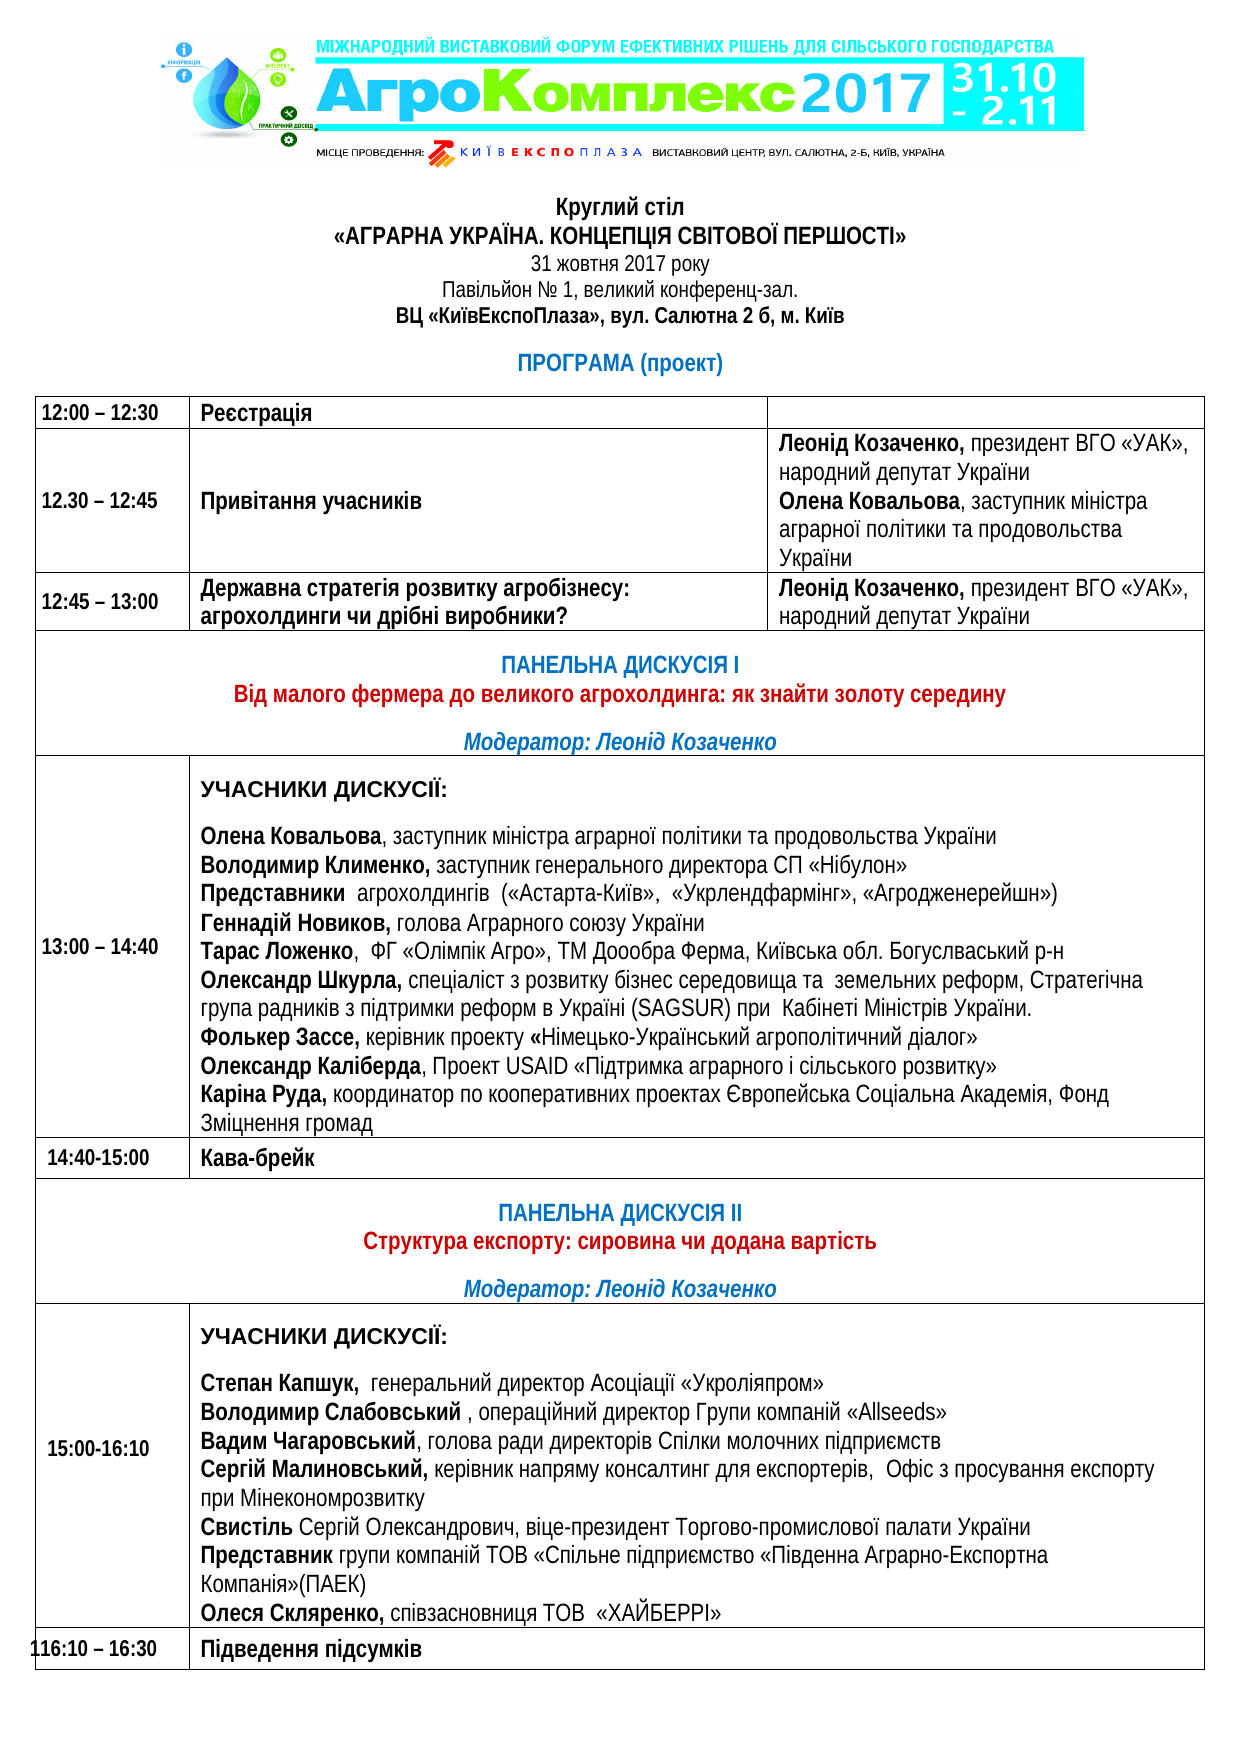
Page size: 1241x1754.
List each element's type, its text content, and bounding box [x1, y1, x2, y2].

table_cell УЧАСНИКИ ДИСКУСІЇ: Олена Ковальова, заступник міністра аграрної політики та продовольства України Володимир Клименко, заступник генерального директора СП «Нібулон» Представники агрохолдингів («Астарта-Київ», «Укрлендфармінг», «Агродженерейшн») Геннадій Новиков, голова Аграрного союзу України Тарас Ложенко, ФГ «Олімпік Агро», ТМ Доообра Ферма, Київська обл. Богуслваський р-н Олександр Шкурла, спеціаліст з розвитку бізнес середовища та земельних реформ, Стратегічна група радників з підтримки реформ в Україні (SAGSUR) при Кабінеті Міністрів України. Фолькер Зассе, керівник проекту «Німецько-Український агрополітичний діалог» Олександр Каліберда, Проект USAID «Підтримка аграрного і сільського розвитку» Каріна Руда, координатор по кооперативних проектах Європейська Соціальна Академія, Фонд Зміцнення громад [190, 756, 1204, 1137]
table_cell Кава-брейк [190, 1138, 1204, 1177]
table_cell ПАНЕЛЬНА ДИСКУСІЯ ІІ Структура експорту: сировина чи додана вартість Модератор: Леонід Козаченко [36, 1179, 1204, 1303]
text «АГРАРНА УКРАЇНА. КОНЦЕПЦІЯ СВІТОВОЇ ПЕРШОСТІ» [59, 221, 1181, 249]
table_cell 12.30 – 12:45 [36, 429, 189, 572]
table_cell 13:00 – 14:40 [36, 756, 189, 1137]
text Круглий стіл [59, 192, 1181, 221]
table_cell 14:40-15:00 [36, 1138, 189, 1177]
table_header [768, 397, 1204, 427]
table_cell УЧАСНИКИ ДИСКУСІЇ: Степан Капшук, генеральний директор Асоціації «Укроліяпром» Володимир Слабовський , операційний директор Групи компаній «Allseeds» Вадим Чагаровський, голова ради директорів Спілки молочних підприємств Сергій Малиновський, керівник напряму консалтинг для експортерів, Офіс з просування експорту при Мінекономрозвитку Свистіль Сергій Олександрович, віце-президент Торгово-промислової палати України Представник групи компаній ТОВ «Спільне підприємство «Південна Аграрно-Експортна Компанія»(ПАЕК) Олеся Скляренко, співзасновниця ТОВ «ХАЙБЕРРІ» [190, 1304, 1204, 1627]
table_header Реєстрація [190, 397, 767, 427]
table_cell 116:10 – 16:30 [36, 1628, 189, 1669]
table_cell Леонід Козаченко, президент ВГО «УАК», народний депутат України [768, 573, 1204, 630]
table_cell 12:45 – 13:00 [36, 573, 189, 630]
table_cell Державна стратегія розвитку агробізнесу: агрохолдинги чи дрібні виробники? [190, 573, 767, 630]
table_cell Леонід Козаченко, президент ВГО «УАК», народний депутат України Олена Ковальова, заступник міністра аграрної політики та продовольства України [768, 429, 1204, 572]
table_cell Підведення підсумків [190, 1628, 1204, 1669]
table_header 12:00 – 12:30 [36, 397, 189, 427]
text 31 жовтня 2017 року [59, 249, 1181, 276]
table_cell 15:00-16:10 [36, 1304, 189, 1627]
text Павільйон № 1, великий конференц-зал. [59, 276, 1181, 302]
table_cell Привітання учасників [190, 429, 767, 572]
table_cell ПАНЕЛЬНА ДИСКУСІЯ І Від малого фермера до великого агрохолдинга: як знайти золоту середину Модератор: Леонід Козаченко [36, 631, 1204, 755]
text ВЦ «КиївЕкспоПлаза», вул. Салютна 2 б, м. Київ [59, 302, 1181, 329]
text ПРОГРАМА (проект) [59, 348, 1181, 376]
picture [156, 29, 1085, 168]
